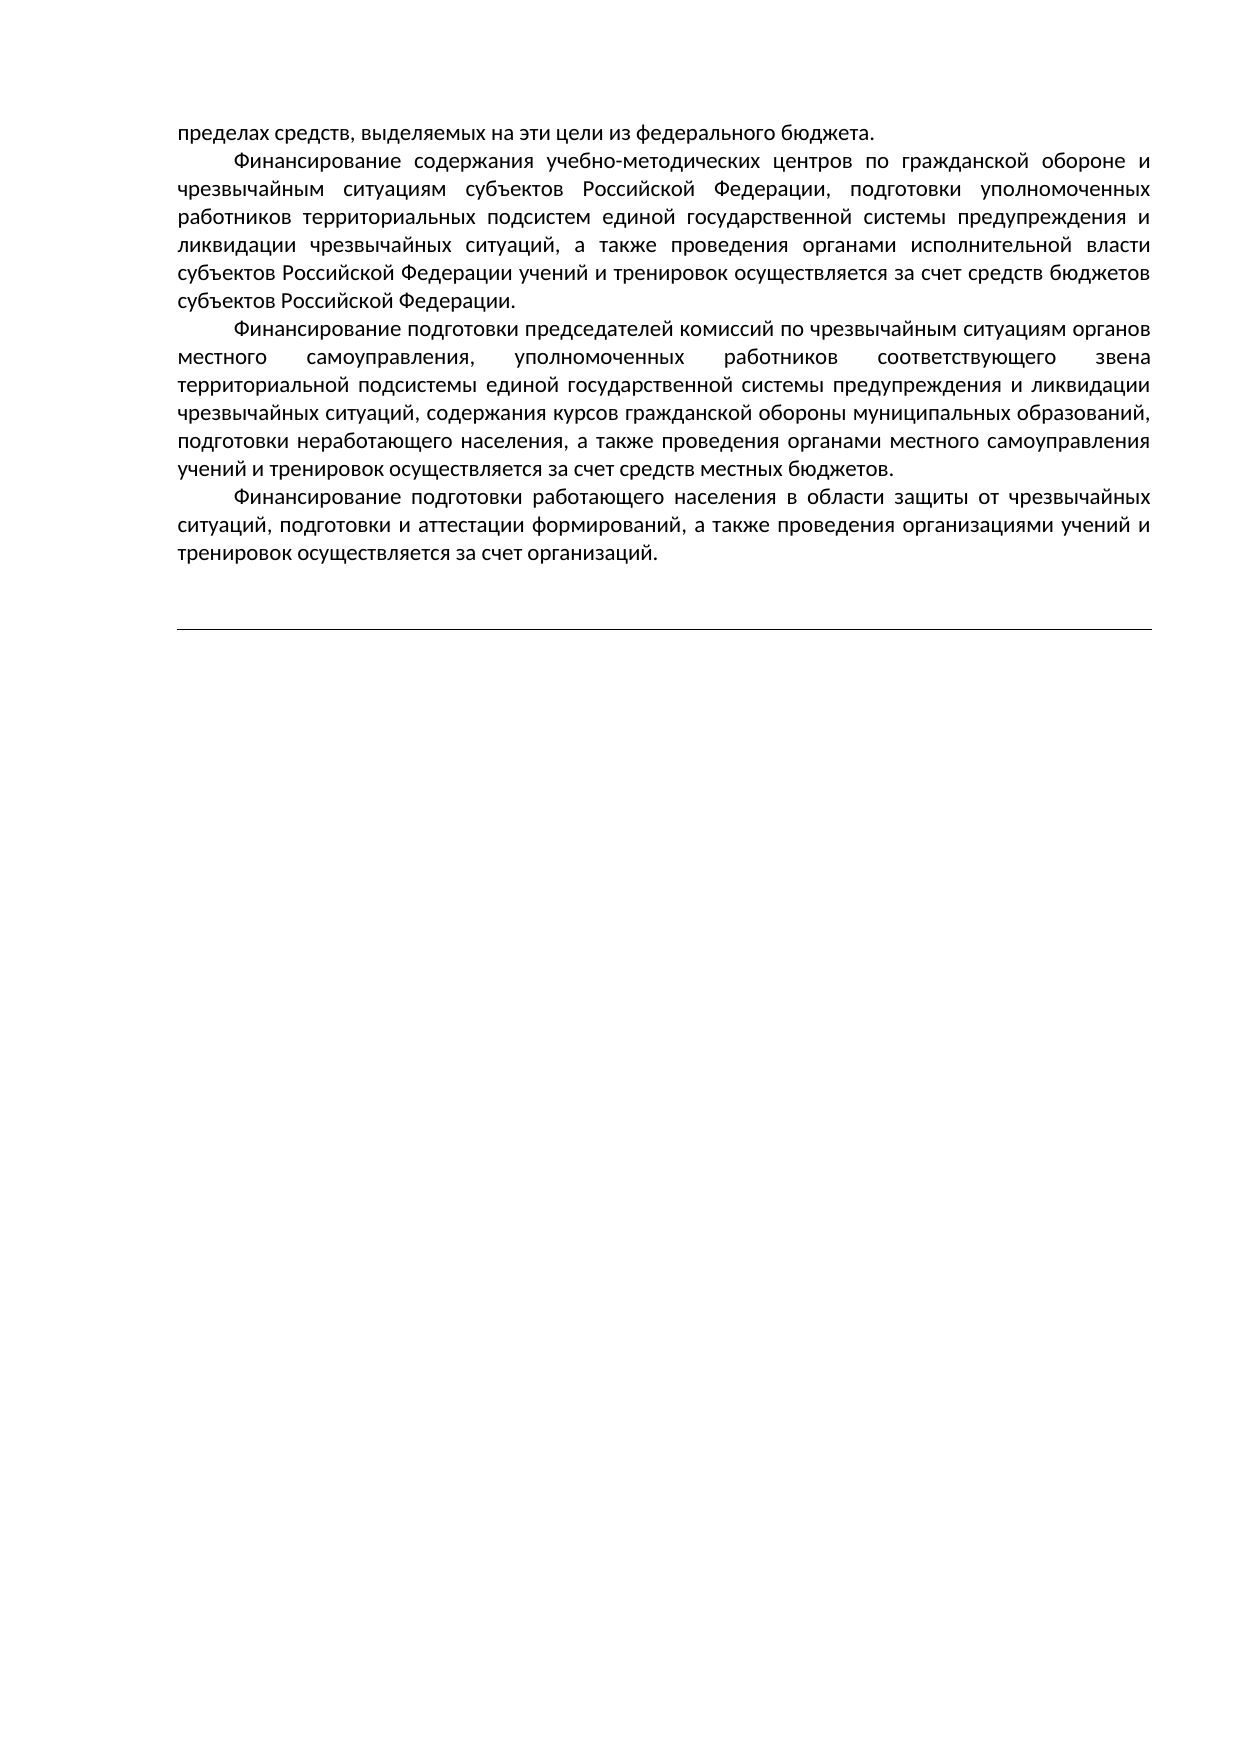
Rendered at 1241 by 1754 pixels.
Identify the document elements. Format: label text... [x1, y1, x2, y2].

text Финансирование содержания учебно-методических центров по гражданской обороне и чрезвычайным ситуациям субъектов Российской Федерации, подготовки уполномоченных работников территориальных подсистем единой государственной системы предупреждения и ликвидации чрезвычайных ситуаций, а также проведения органами исполнительной власти субъектов Российской Федерации учений и тренировок осуществляется за счет средств бюджетов субъектов Российской Федерации. [177, 146, 1152, 314]
text Финансирование подготовки председателей комиссий по чрезвычайным ситуациям органов местного самоуправления, уполномоченных работников соответствующего звена территориальной подсистемы единой государственной системы предупреждения и ликвидации чрезвычайных ситуаций, содержания курсов гражданской обороны муниципальных образований, подготовки неработающего населения, а также проведения органами местного самоуправления учений и тренировок осуществляется за счет средств местных бюджетов. [177, 314, 1152, 482]
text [177, 118, 1152, 146]
text Финансирование подготовки работающего населения в области защиты от чрезвычайных ситуаций, подготовки и аттестации формирований, а также проведения организациями учений и тренировок осуществляется за счет организаций. [177, 482, 1152, 566]
